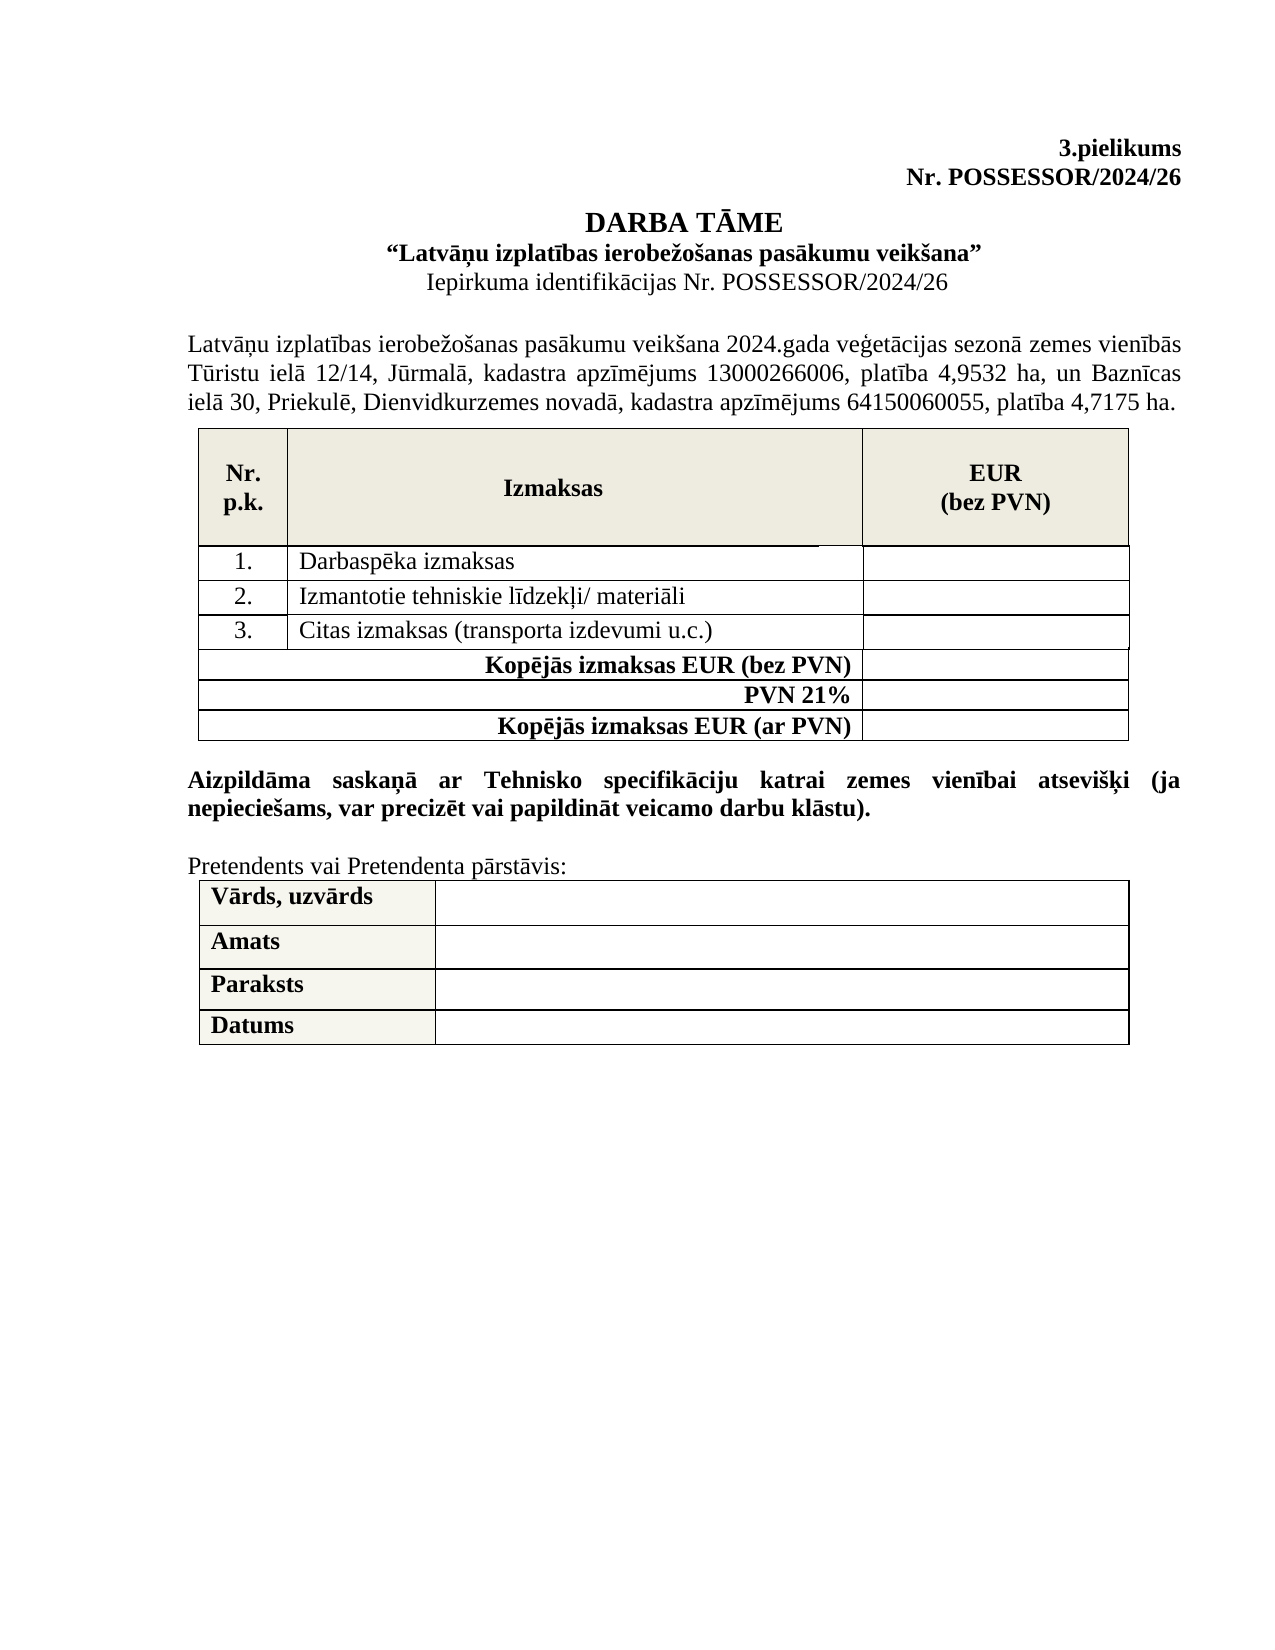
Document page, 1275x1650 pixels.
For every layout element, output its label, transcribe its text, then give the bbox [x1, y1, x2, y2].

table_cell [863, 681, 1128, 709]
table_cell [436, 926, 1128, 968]
table_cell 1. [199, 547, 287, 579]
table_cell [436, 970, 1128, 1009]
text DARBA TĀME [187, 205, 1181, 238]
table_cell Paraksts [200, 970, 435, 1009]
text Aizpildāma saskaņā ar Tehnisko specifikāciju katrai zemes vienībai atsevišķi (ja nepieciešams, var precizēt vai papildināt veicamo darbu klāstu). [187, 765, 1181, 822]
text Latvāņu izplatības ierobežošanas pasākumu veikšana 2024.gada veģetācijas sezonā zemes vienībās Tūristu ielā 12/14, Jūrmalā, kadastra apzīmējums 13000266006, platība 4,9532 ha, un Baznīcas ielā 30, Priekulē, Dienvidkurzemes novadā, kadastra apzīmējums 64150060055, platība 4,7175 ha. [187, 329, 1181, 416]
table_cell [436, 1011, 1128, 1044]
text Iepirkuma identifikācijas Nr. POSSESSOR/2024/26 [176, 267, 1181, 296]
table_cell [864, 616, 1129, 649]
table_header [436, 881, 1128, 925]
table_cell [863, 711, 1128, 739]
table_header Vārds, uzvārds [200, 881, 435, 925]
table_cell 3. [199, 616, 287, 649]
table_cell Citas izmaksas (transporta izdevumi u.c.) [288, 615, 863, 649]
table_header EUR (bez PVN) [863, 429, 1128, 545]
table_header Izmaksas [288, 429, 819, 545]
table_header Nr. p.k. [199, 429, 287, 545]
table_cell Amats [200, 926, 435, 968]
table_cell Darbaspēka izmaksas [288, 546, 863, 579]
table_cell Kopējās izmaksas EUR (ar PVN) [199, 711, 862, 739]
table_cell [864, 547, 1129, 579]
table_cell 2. [199, 581, 287, 614]
table_header [819, 429, 862, 545]
text “Latvāņu izplatības ierobežošanas pasākumu veikšana” [176, 238, 1181, 267]
text Pretendents vai Pretendenta pārstāvis: [187, 851, 1182, 880]
table_cell Datums [200, 1011, 435, 1044]
table_cell Izmantotie tehniskie līdzekļi/ materiāli [288, 581, 863, 614]
table_cell [863, 650, 1128, 679]
table_cell Kopējās izmaksas EUR (bez PVN) [199, 650, 862, 679]
text 3.pielikums [187, 133, 1181, 162]
text Nr. POSSESSOR/2024/26 [243, 162, 1181, 190]
table_cell [864, 581, 1129, 614]
table_cell PVN 21% [199, 681, 862, 709]
